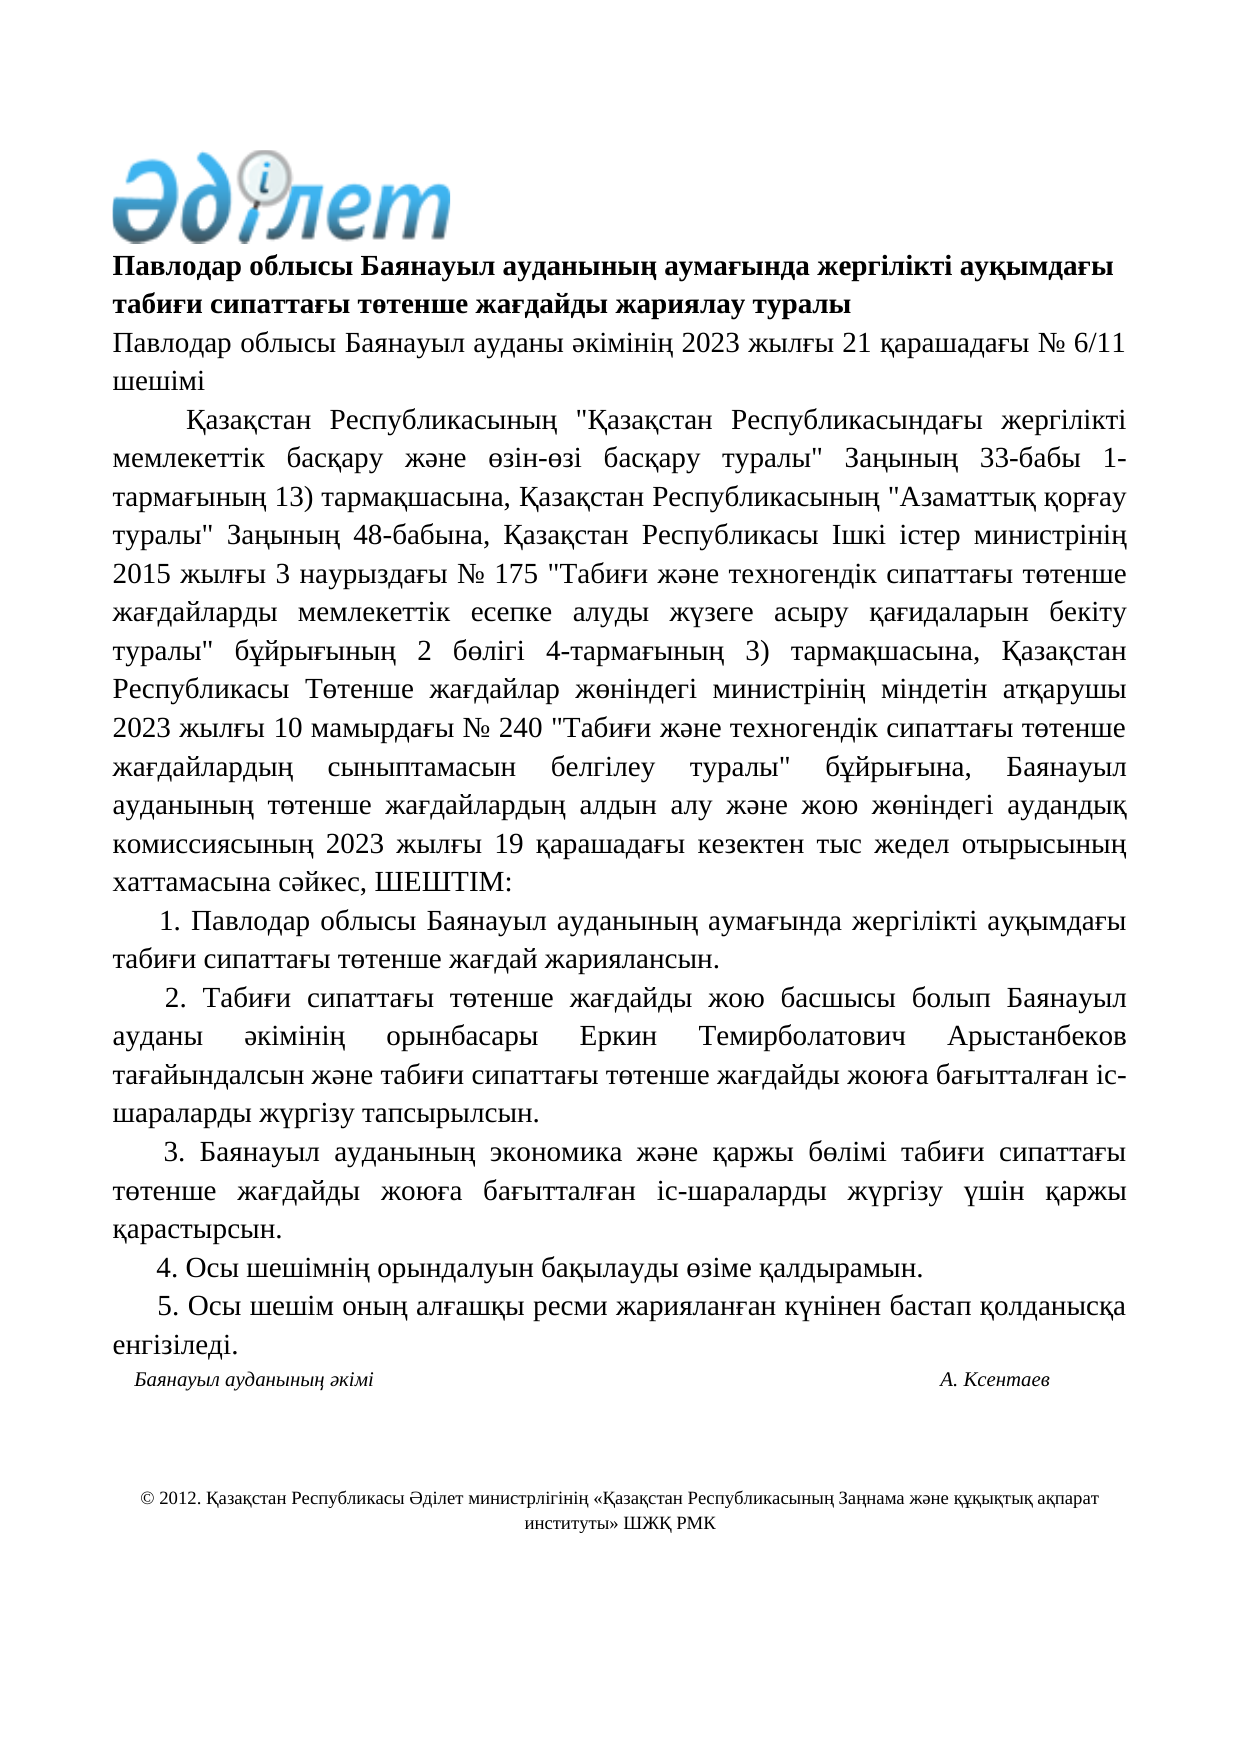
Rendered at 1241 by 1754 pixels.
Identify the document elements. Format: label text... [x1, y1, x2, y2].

text 2. Табиғи сипаттағы төтенше жағдайды жою басшысы болып Баянауыл ауданы әкімінің орынбасары Еркин Темирболатович Арыстанбеков тағайындалсын және табиғи сипаттағы төтенше жағдайды жоюға бағытталған іс-шараларды жүргізу тапсырылсын. [112, 980, 1128, 1129]
text Павлодар облысы Баянауыл ауданының аумағында жергілікті ауқымдағы табиғи сипаттағы төтенше жағдайды жариялау туралы [112, 248, 1128, 320]
text © 2012. Қазақстан Республикасы Әділет министрлігінің «Қазақстан Республикасының Заңнама және құқықтық ақпарат институты» ШЖҚ РМК [112, 1487, 1128, 1533]
text Қазақстан Республикасының "Қазақстан Республикасындағы жергілікті мемлекеттік басқару және өзін-өзі басқару туралы" Заңының 33-бабы 1-тармағының 13) тармақшасына, Қазақстан Республикасының "Азаматтық қорғау туралы" Заңының 48-бабына, Қазақстан Республикасы Ішкі істер министрінің 2015 жылғы 3 наурыздағы № 175 "Табиғи және техногендік сипаттағы төтенше жағдайларды мемлекеттік есепке алуды жүзеге асыру қағидаларын бекіту туралы" бұйрығының 2 бөлігі 4-тармағының 3) тармақшасына, Қазақстан Республикасы Төтенше жағдайлар жөніндегі министрінің міндетін атқарушы 2023 жылғы 10 мамырдағы № 240 "Табиғи және техногендік сипаттағы төтенше жағдайлардың сыныптамасын белгілеу туралы" бұйрығына, Баянауыл ауданының төтенше жағдайлардың алдын алу және жою жөніндегі аудандық комиссиясының 2023 жылғы 19 қарашадағы кезектен тыс жедел отырысының хаттамасына сәйкес, ШЕШТІМ: [112, 402, 1128, 898]
text Павлодар облысы Баянауыл ауданы әкімінің 2023 жылғы 21 қарашадағы № 6/11 шешімі [112, 325, 1128, 397]
text 1. Павлодар облысы Баянауыл ауданының аумағында жергілікті ауқымдағы табиғи сипаттағы төтенше жағдай жариялансын. [112, 903, 1128, 975]
picture [112, 150, 451, 244]
text 3. Баянауыл ауданының экономика және қаржы бөлімі табиғи сипаттағы төтенше жағдайды жоюға бағытталған іс-шараларды жүргізу үшін қаржы қарастырсын. [112, 1134, 1128, 1245]
table_header Баянауыл ауданының әкімі [101, 1365, 939, 1396]
table_header А. Ксентаев [939, 1365, 1240, 1396]
text 5. Осы шешім оның алғашқы ресми жарияланған күнінен бастап қолданысқа енгізіледі. [112, 1288, 1128, 1360]
text 4. Осы шешімнің орындалуын бақылауды өзіме қалдырамын. [112, 1250, 1128, 1283]
